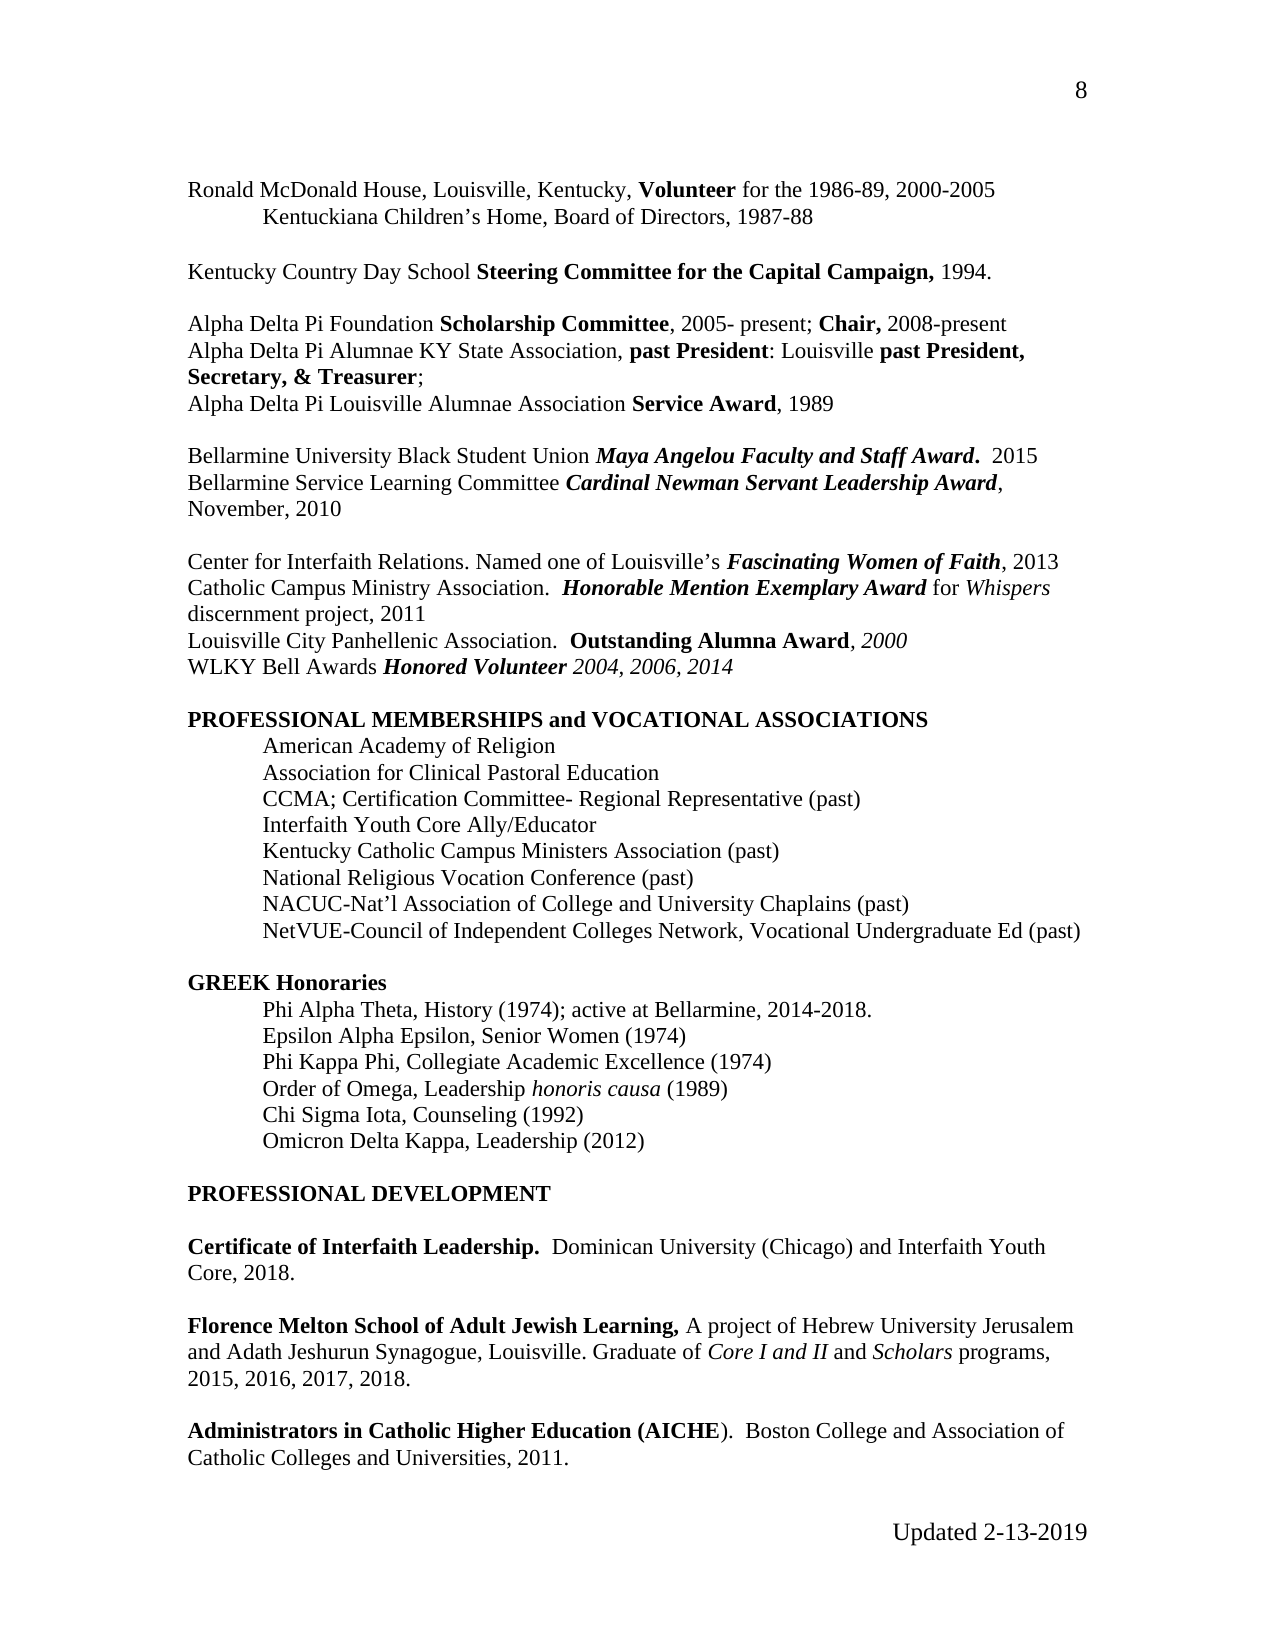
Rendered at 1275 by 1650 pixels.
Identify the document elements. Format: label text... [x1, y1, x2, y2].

text WLKY Bell Awards Honored Volunteer 2004, 2006, 2014 [187, 653, 1087, 679]
text Alpha Delta Pi Louisville Alumnae Association Service Award, 1989 [187, 389, 1087, 416]
text PROFESSIONAL MEMBERSHIPS and VOCATIONAL ASSOCIATIONS American Academy of Religion [187, 706, 1087, 758]
text NACUC-Nat’l Association of College and University Chaplains (past) NetVUE-Council of Independent Colleges Network, Vocational Undergraduate Ed (past) [187, 890, 1087, 943]
text Alpha Delta Pi Alumnae KY State Association, past President: Louisville past President, Secretary, & Treasurer; [187, 337, 1087, 389]
text GREEK Honoraries [187, 969, 1087, 996]
text Louisville City Panhellenic Association. Outstanding Alumna Award, 2000 [187, 627, 1087, 653]
text Center for Interfaith Relations. Named one of Louisville’s Fascinating Women of Faith, 2013 [187, 548, 1087, 574]
text PROFESSIONAL DEVELOPMENT [187, 1180, 1087, 1207]
text Phi Kappa Phi, Collegiate Academic Excellence (1974) [187, 1048, 1087, 1075]
text Certificate of Interfaith Leadership. Dominican University (Chicago) and Interfaith Youth Core, 2018. [187, 1233, 1087, 1286]
text Order of Omega, Leadership honoris causa (1989) Chi Sigma Iota, Counseling (1992) Omicron Delta Kappa, Leadership (2012) [187, 1075, 1087, 1154]
text Florence Melton School of Adult Jewish Learning, A project of Hebrew University Jerusalem and Adath Jeshurun Synagogue, Louisville. Graduate of Core I and II and Scholars programs, 2015, 2016, 2017, 2018. [187, 1312, 1087, 1391]
text Bellarmine Service Learning Committee Cardinal Newman Servant Leadership Award, November, 2010 [187, 469, 1087, 521]
text Association for Clinical Pastoral Education CCMA; Certification Committee- Regional Representative (past) [187, 758, 1087, 811]
text Alpha Delta Pi Foundation Scholarship Committee, 2005- present; Chair, 2008-present [187, 311, 1087, 337]
text Phi Alpha Theta, History (1974); active at Bellarmine, 2014-2018. Epsilon Alpha Epsilon, Senior Women (1974) [187, 996, 1087, 1048]
text Kentucky Country Day School Steering Committee for the Capital Campaign, 1994. [187, 258, 1087, 284]
text Interfaith Youth Core Ally/Educator Kentucky Catholic Campus Ministers Association (past) National Religious Vocation Conference (past) [187, 811, 1087, 890]
text Catholic Campus Ministry Association. Honorable Mention Exemplary Award for Whispers discernment project, 2011 [187, 574, 1087, 627]
text Bellarmine University Black Student Union Maya Angelou Faculty and Staff Award. 2015 [187, 442, 1087, 469]
text Ronald McDonald House, Louisville, Kentucky, Volunteer for the 1986-89, 2000-2005 [187, 176, 1087, 203]
text Kentuckiana Children’s Home, Board of Directors, 1987-88 [187, 203, 1087, 258]
text Administrators in Catholic Higher Education (AICHE). Boston College and Association of Catholic Colleges and Universities, 2011. [187, 1417, 1087, 1470]
